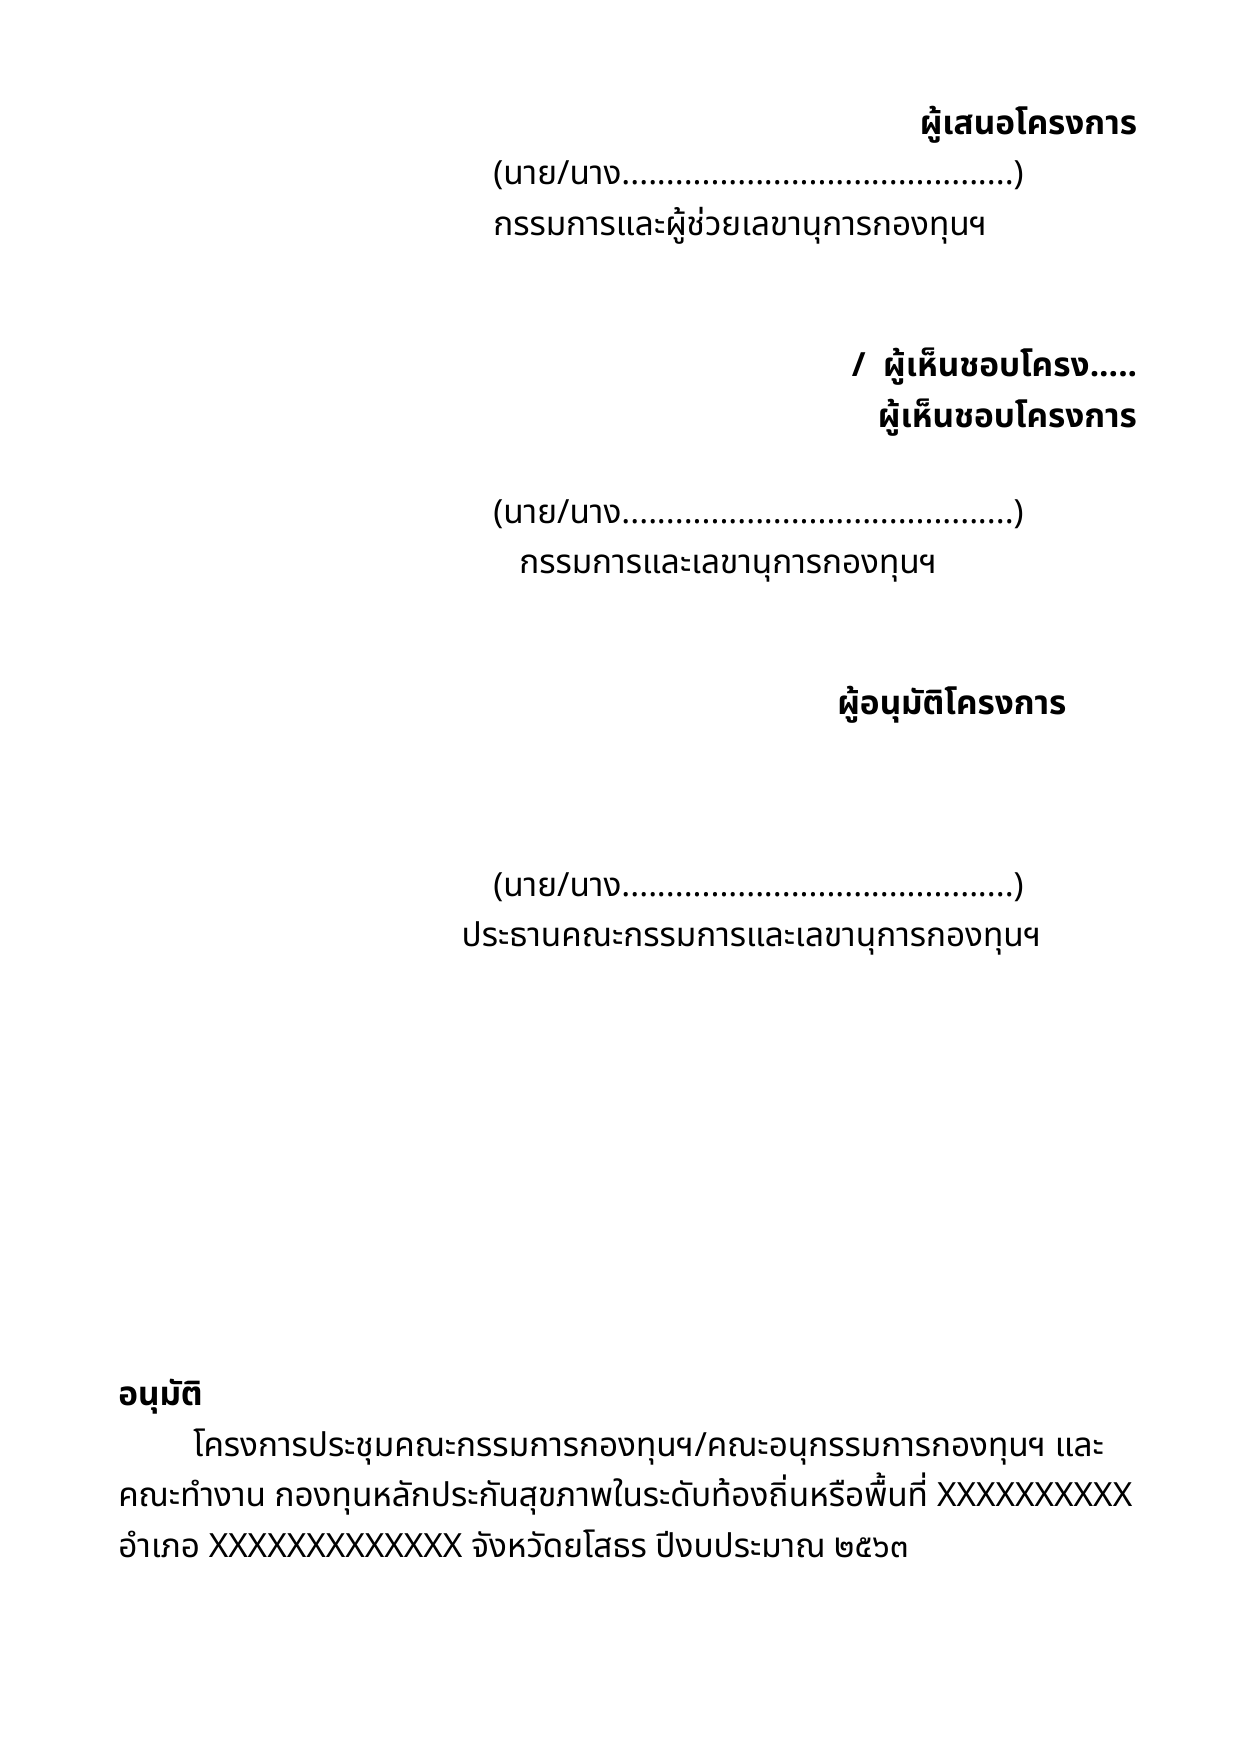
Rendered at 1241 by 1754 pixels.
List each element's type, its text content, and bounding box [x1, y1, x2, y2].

text (นาย/นาง............................................) [118, 487, 1137, 538]
text ผู้เสนอโครงการ [118, 99, 1137, 149]
text อนุมัติ [118, 1370, 1137, 1421]
text กรรมการและเลขานุการกองทุนฯ [118, 538, 1137, 588]
text ผู้เห็นชอบโครงการ [118, 392, 1137, 442]
text ผู้อนุมัติโครงการ [118, 679, 1137, 730]
text (นาย/นาง............................................) [118, 149, 1137, 200]
text โครงการประชุมคณะกรรมการกองทุนฯ/คณะอนุกรรมการกองทุนฯ และคณะทำงาน กองทุนหลักประกันสุขภาพในระดับท้องถิ่นหรือพื้นที่ XXXXXXXXXX อำเภอ XXXXXXXXXXXXX จังหวัดยโสธร ปีงบประมาณ ๒๕๖๓ [118, 1421, 1137, 1572]
text (นาย/นาง............................................) [118, 860, 1137, 911]
text / ผู้เห็นชอบโครง..... [118, 341, 1137, 392]
text ประธานคณะกรรมการและเลขานุการกองทุนฯ [118, 911, 1137, 961]
text กรรมการและผู้ช่วยเลขานุการกองทุนฯ [118, 200, 1137, 250]
